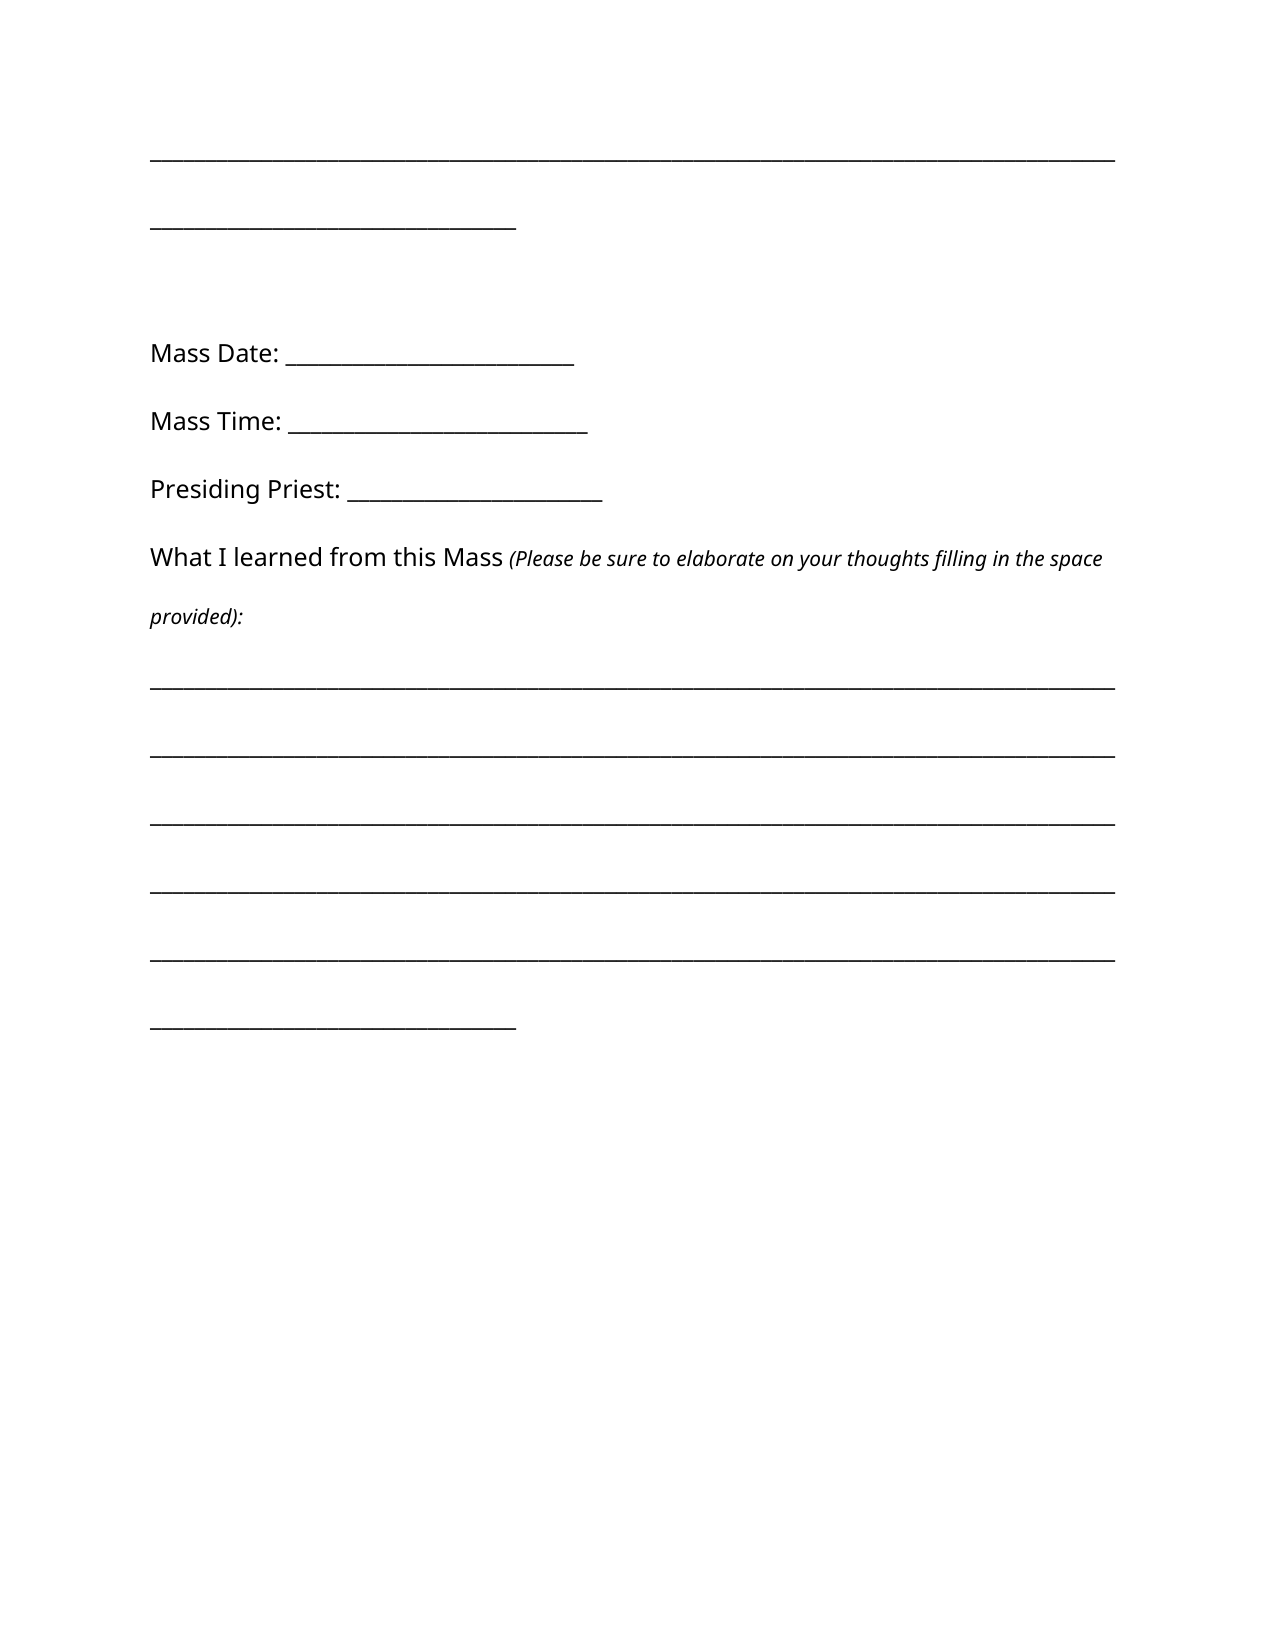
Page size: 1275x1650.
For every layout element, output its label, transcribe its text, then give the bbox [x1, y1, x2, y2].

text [150, 131, 1125, 233]
text Mass Time: ___________________________ [150, 404, 1125, 438]
text What I learned from this Mass (Please be sure to elaborate on your thoughts filling in the space provided): [150, 540, 1125, 631]
text Presiding Priest: _______________________ [150, 472, 1125, 506]
text Mass Date: __________________________ [150, 336, 1125, 370]
